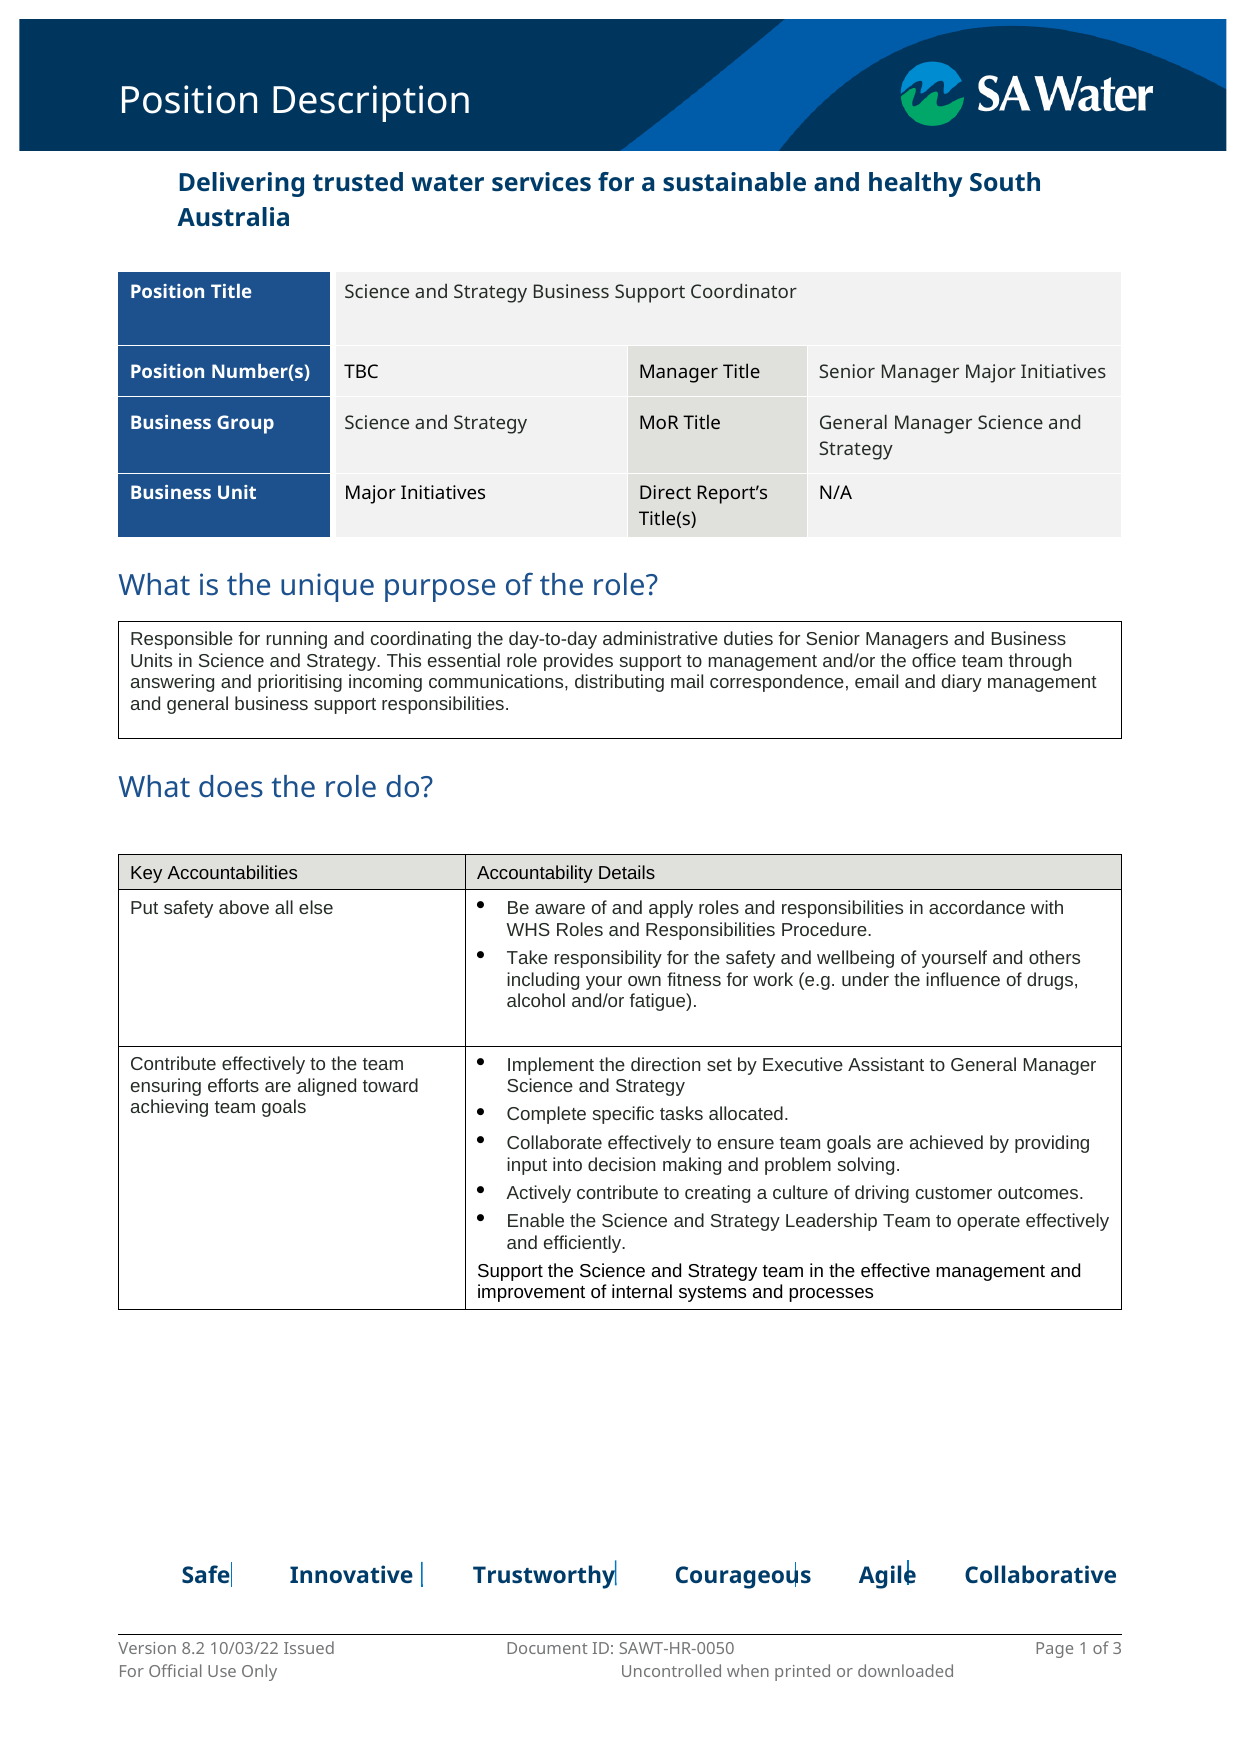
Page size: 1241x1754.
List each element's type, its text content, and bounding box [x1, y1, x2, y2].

title What is the unique purpose of the role? [118, 564, 1122, 604]
table_header Key Accountabilities [119, 855, 465, 889]
table_cell Direct Report’s Title(s) [628, 474, 807, 537]
table_cell Be aware of and apply roles and responsibilities in accordance with WHS Roles and Responsibilities Procedure. Take responsibility for the safety and wellbeing of yourself and others including your own fitness for work (e.g. under the influence of drugs, alcohol and/or fatigue). [466, 890, 1121, 1046]
table_cell TBC [336, 346, 627, 396]
table_cell General Manager Science and Strategy [808, 397, 1121, 473]
table_cell Contribute effectively to the team ensuring efforts are aligned toward achieving team goals [119, 1047, 465, 1309]
table_cell Business Unit [118, 474, 330, 537]
table_cell Science and Strategy [336, 397, 627, 473]
table_cell Put safety above all else [119, 890, 465, 1046]
table_cell Position Number(s) [118, 346, 330, 396]
table_header Position Title [118, 272, 330, 345]
table_cell MoR Title [628, 397, 807, 473]
table_cell Manager Title [628, 346, 807, 396]
table_header Accountability Details [466, 855, 1121, 889]
table_cell Senior Manager Major Initiatives [808, 346, 1121, 396]
table_cell N/A [808, 474, 1121, 537]
table_cell Major Initiatives [336, 474, 627, 537]
table_header Science and Strategy Business Support Coordinator [336, 272, 1121, 345]
table_cell Implement the direction set by Executive Assistant to General Manager Science and Strategy Complete specific tasks allocated. Collaborate effectively to ensure team goals are achieved by providing input into decision making and problem solving. Actively contribute to creating a culture of driving customer outcomes. Enable the Science and Strategy Leadership Team to operate effectively and efficiently. Support the Science and Strategy team in the effective management and improvement of internal systems and processes [466, 1047, 1121, 1309]
title What does the role do? [118, 766, 1122, 806]
table_cell Business Group [118, 397, 330, 473]
table_header Responsible for running and coordinating the day-to-day administrative duties for Senior Managers and Business Units in Science and Strategy. This essential role provides support to management and/or the office team through answering and prioritising incoming communications, distributing mail correspondence, email and diary management and general business support responsibilities. [119, 622, 1121, 738]
picture [19, 19, 1227, 151]
text Delivering trusted water services for a sustainable and healthy South Australia [177, 165, 1122, 233]
